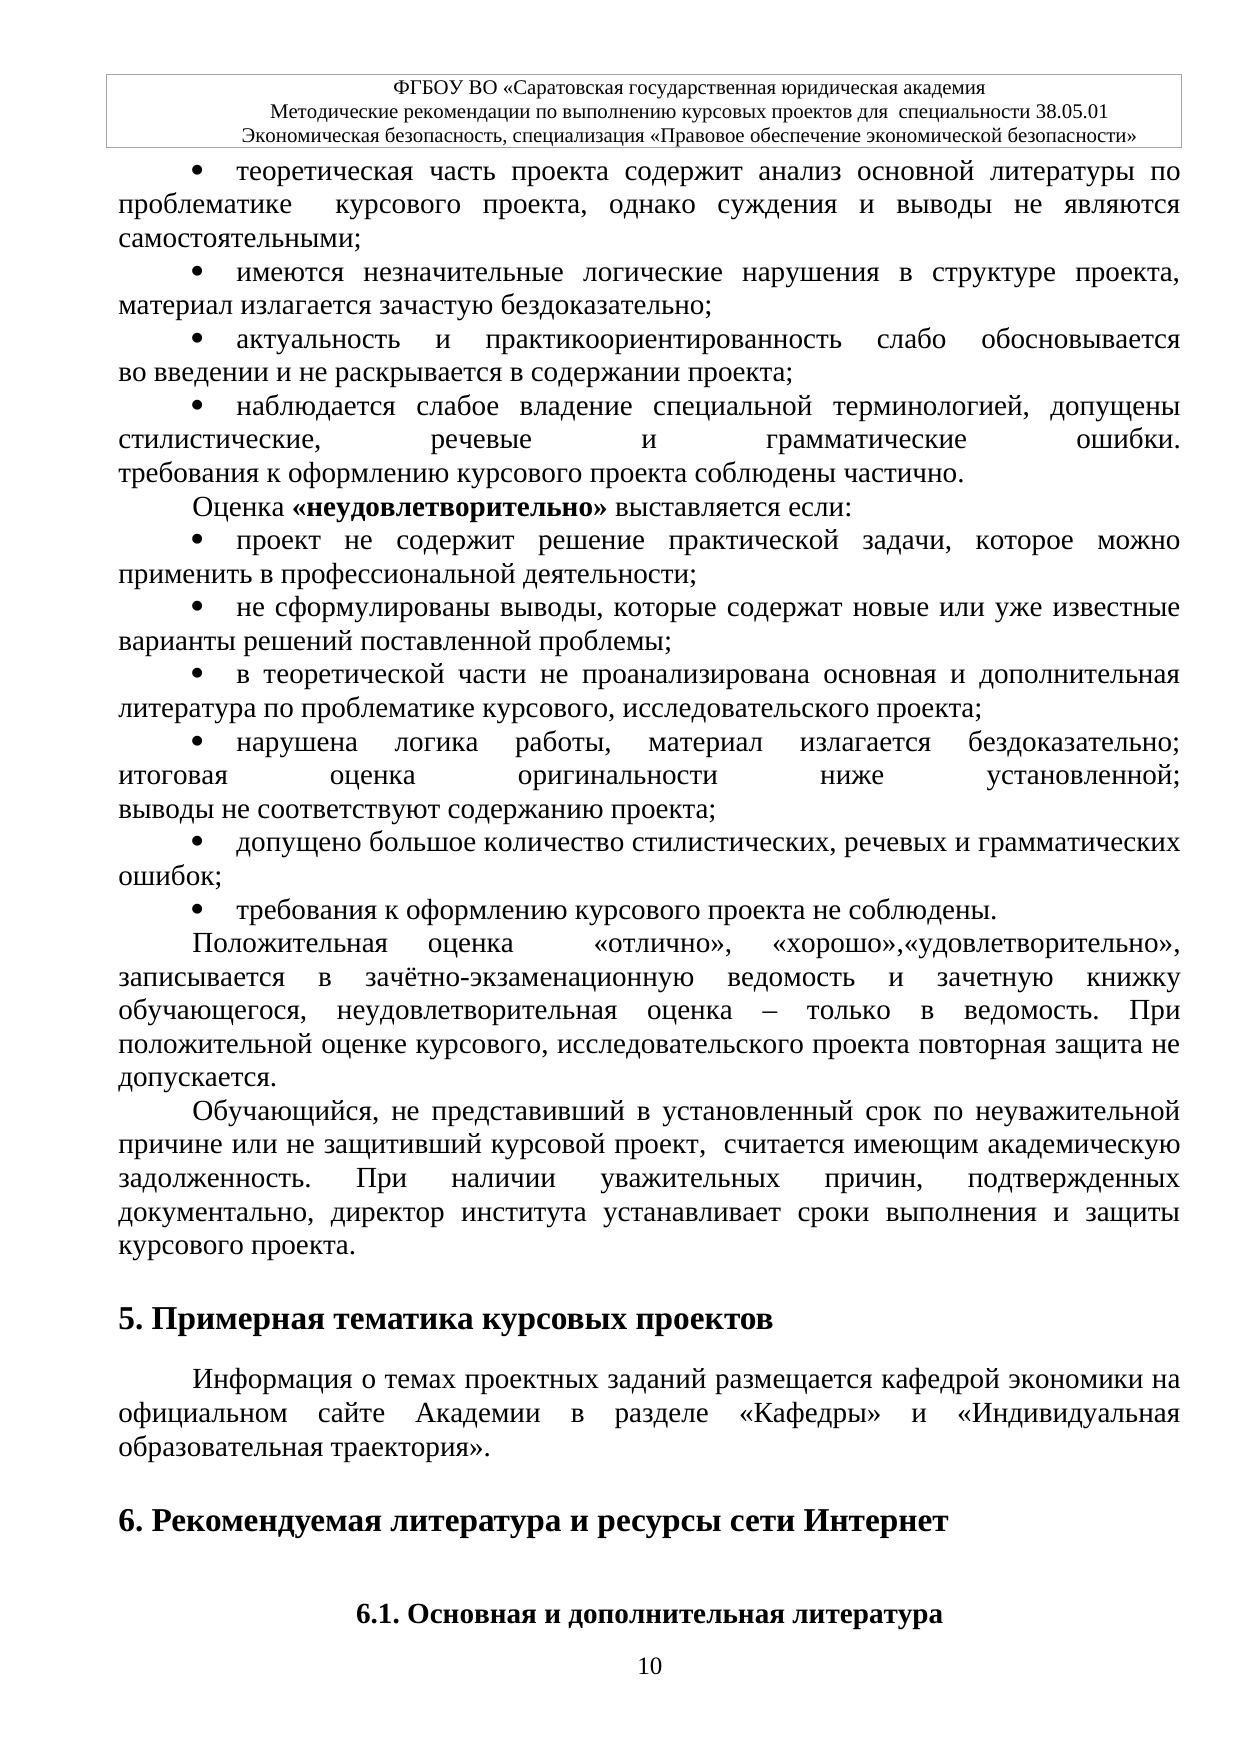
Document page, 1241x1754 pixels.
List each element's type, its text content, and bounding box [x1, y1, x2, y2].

list допущено большое количество стилистических, речевых и грамматических ошибок; [118, 824, 1181, 892]
list требования к оформлению курсового проекта не соблюдены. [118, 892, 1181, 925]
list имеются незначительные логические нарушения в структуре проекта, материал излагается зачастую бездоказательно; [118, 254, 1181, 321]
list теоретическая часть проекта содержит анализ основной литературы по проблематике курсового проекта, однако суждения и выводы не являются самостоятельными; [118, 153, 1181, 254]
list в теоретической части не проанализирована основная и дополнительная литература по проблематике курсового, исследовательского проекта; [118, 657, 1181, 724]
list актуальность и практикоориентированность слабо обосновывается во введении и не раскрывается в содержании проекта; [118, 321, 1181, 388]
text Информация о темах проектных заданий размещается кафедрой экономики на официальном сайте Академии в разделе «Кафедры» и «Индивидуальная образовательная траектория». [118, 1362, 1181, 1462]
text 6.1. Основная и дополнительная литература [118, 1597, 1181, 1630]
list нарушена логика работы, материал излагается бездоказательно; итоговая оценка оригинальности ниже установленной; выводы не соответствуют содержанию проекта; [118, 724, 1181, 824]
text Положительная оценка «отлично», «хорошо»,«удовлетворительно», записывается в зачётно-экзаменационную ведомость и зачетную книжку обучающегося, неудовлетворительная оценка – только в ведомость. При положительной оценке курсового, исследовательского проекта повторная защита не допускается. [118, 925, 1181, 1093]
subtitle 5. Примерная тематика курсовых проектов [118, 1298, 1181, 1337]
subtitle 6. Рекомендуемая литература и ресурсы сети Интернет [118, 1500, 1181, 1538]
text Оценка «неудовлетворительно» выставляется если: [118, 489, 1181, 522]
list наблюдается слабое владение специальной терминологией, допущены стилистические, речевые и грамматические ошибки. требования к оформлению курсового проекта соблюдены частично. [118, 388, 1181, 489]
list не сформулированы выводы, которые содержат новые или уже известные варианты решений поставленной проблемы; [118, 589, 1181, 657]
text Обучающийся, не представивший в установленный срок по неуважительной причине или не защитивший курсовой проект, считается имеющим академическую задолженность. При наличии уважительных причин, подтвержденных документально, директор института устанавливает сроки выполнения и защиты курсового проекта. [118, 1093, 1181, 1261]
list проект не содержит решение практической задачи, которое можно применить в профессиональной деятельности; [118, 522, 1181, 589]
